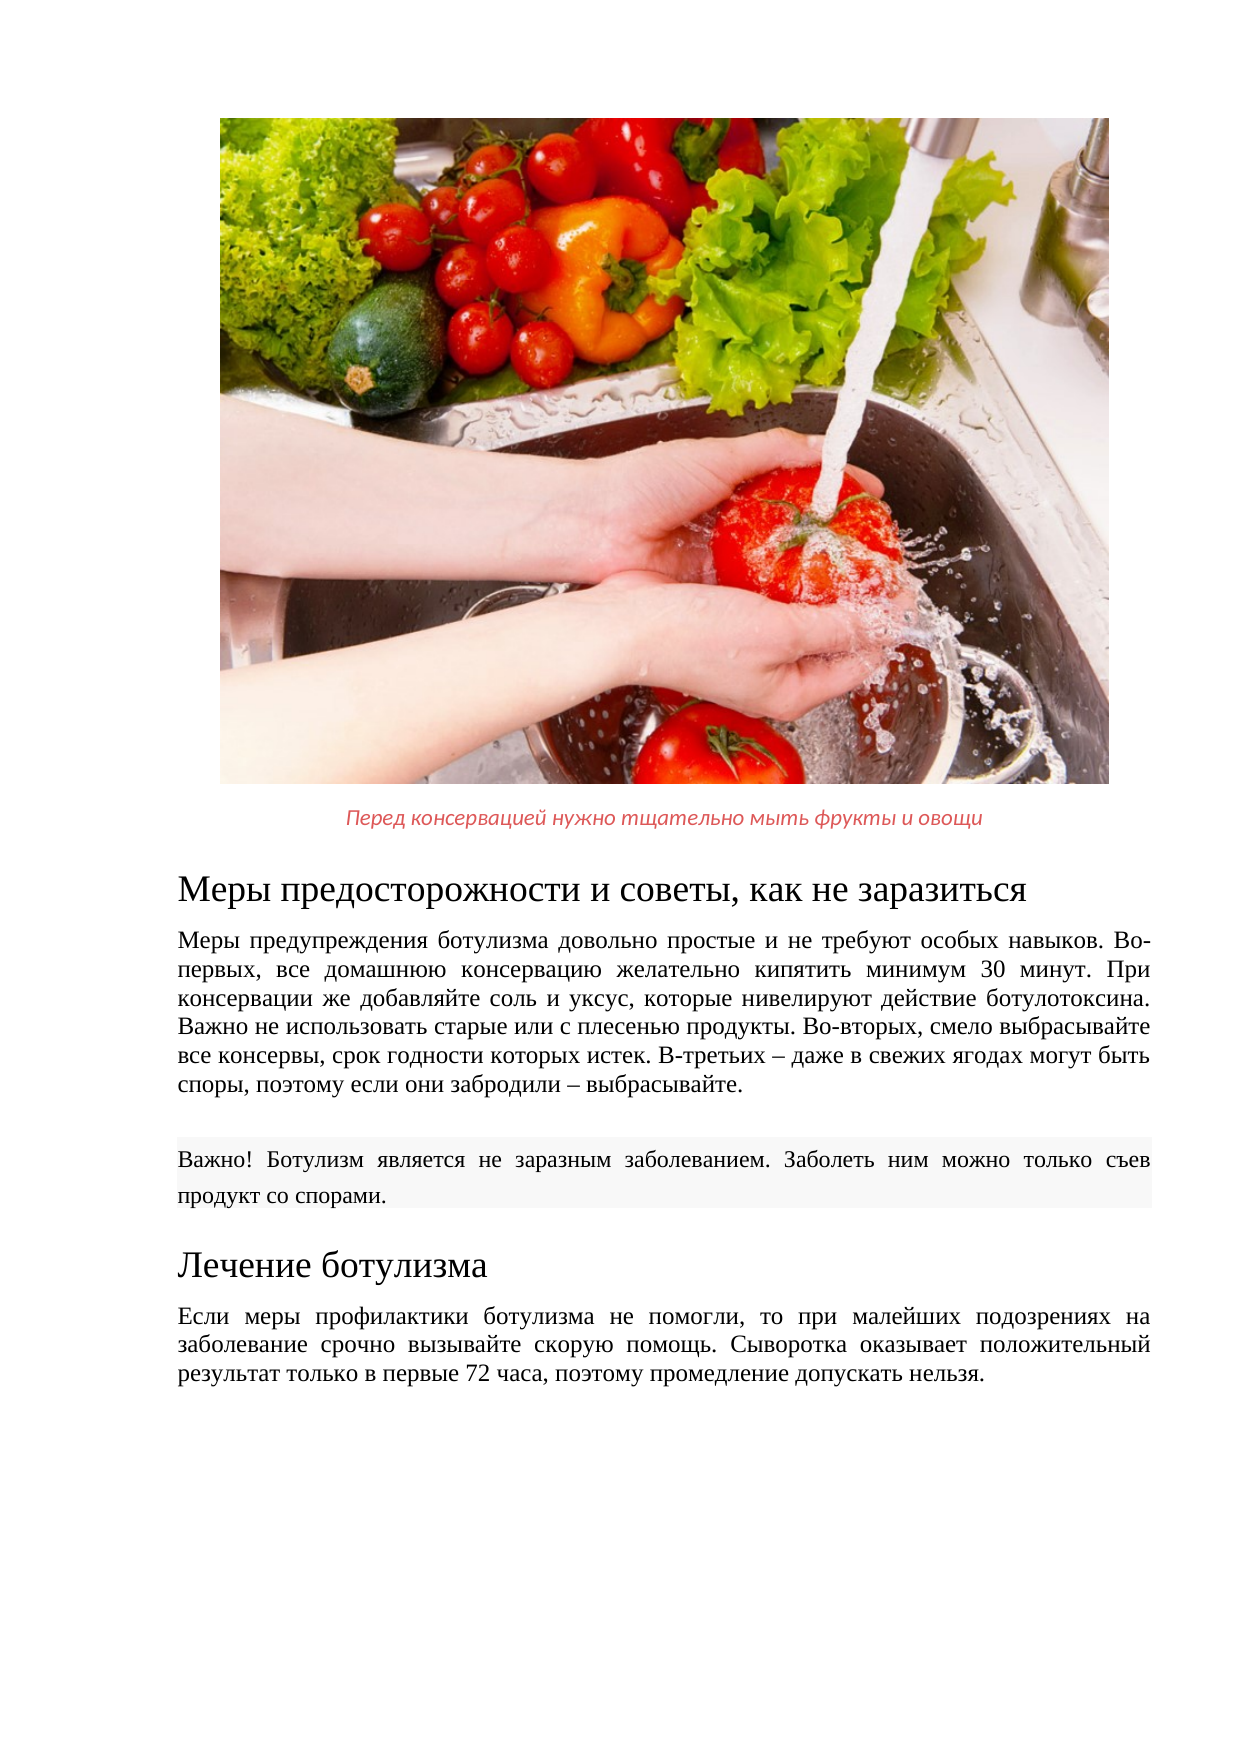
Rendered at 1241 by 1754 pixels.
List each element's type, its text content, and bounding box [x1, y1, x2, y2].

subtitle Меры предосторожности и советы, как не заразиться [177, 864, 1152, 909]
text Перед консервацией нужно тщательно мыть фрукты и овощи [177, 803, 1152, 831]
text Меры предупреждения ботулизма довольно простые и не требуют особых навыков. Во-первых, все домашнюю консервацию желательно кипятить минимум 30 минут. При консервации же добавляйте соль и уксус, которые нивелируют действие ботулотоксина. Важно не использовать старые или с плесенью продукты. Во-вторых, смело выбрасывайте все консервы, срок годности которых истек. В-третьих – даже в свежих ягодах могут быть споры, поэтому если они забродили – выбрасывайте. [177, 925, 1152, 1098]
text Важно! Ботулизм является не заразным заболеванием. Заболеть ним можно только съев продукт со спорами. [177, 1137, 1152, 1208]
subtitle Лечение ботулизма [177, 1240, 1152, 1285]
text Если меры профилактики ботулизма не помогли, то при малейших подозрениях на заболевание срочно вызывайте скорую помощь. Сыворотка оказывает положительный результат только в первые 72 часа, поэтому промедление допускать нельзя. [177, 1301, 1152, 1387]
picture [220, 118, 1109, 784]
